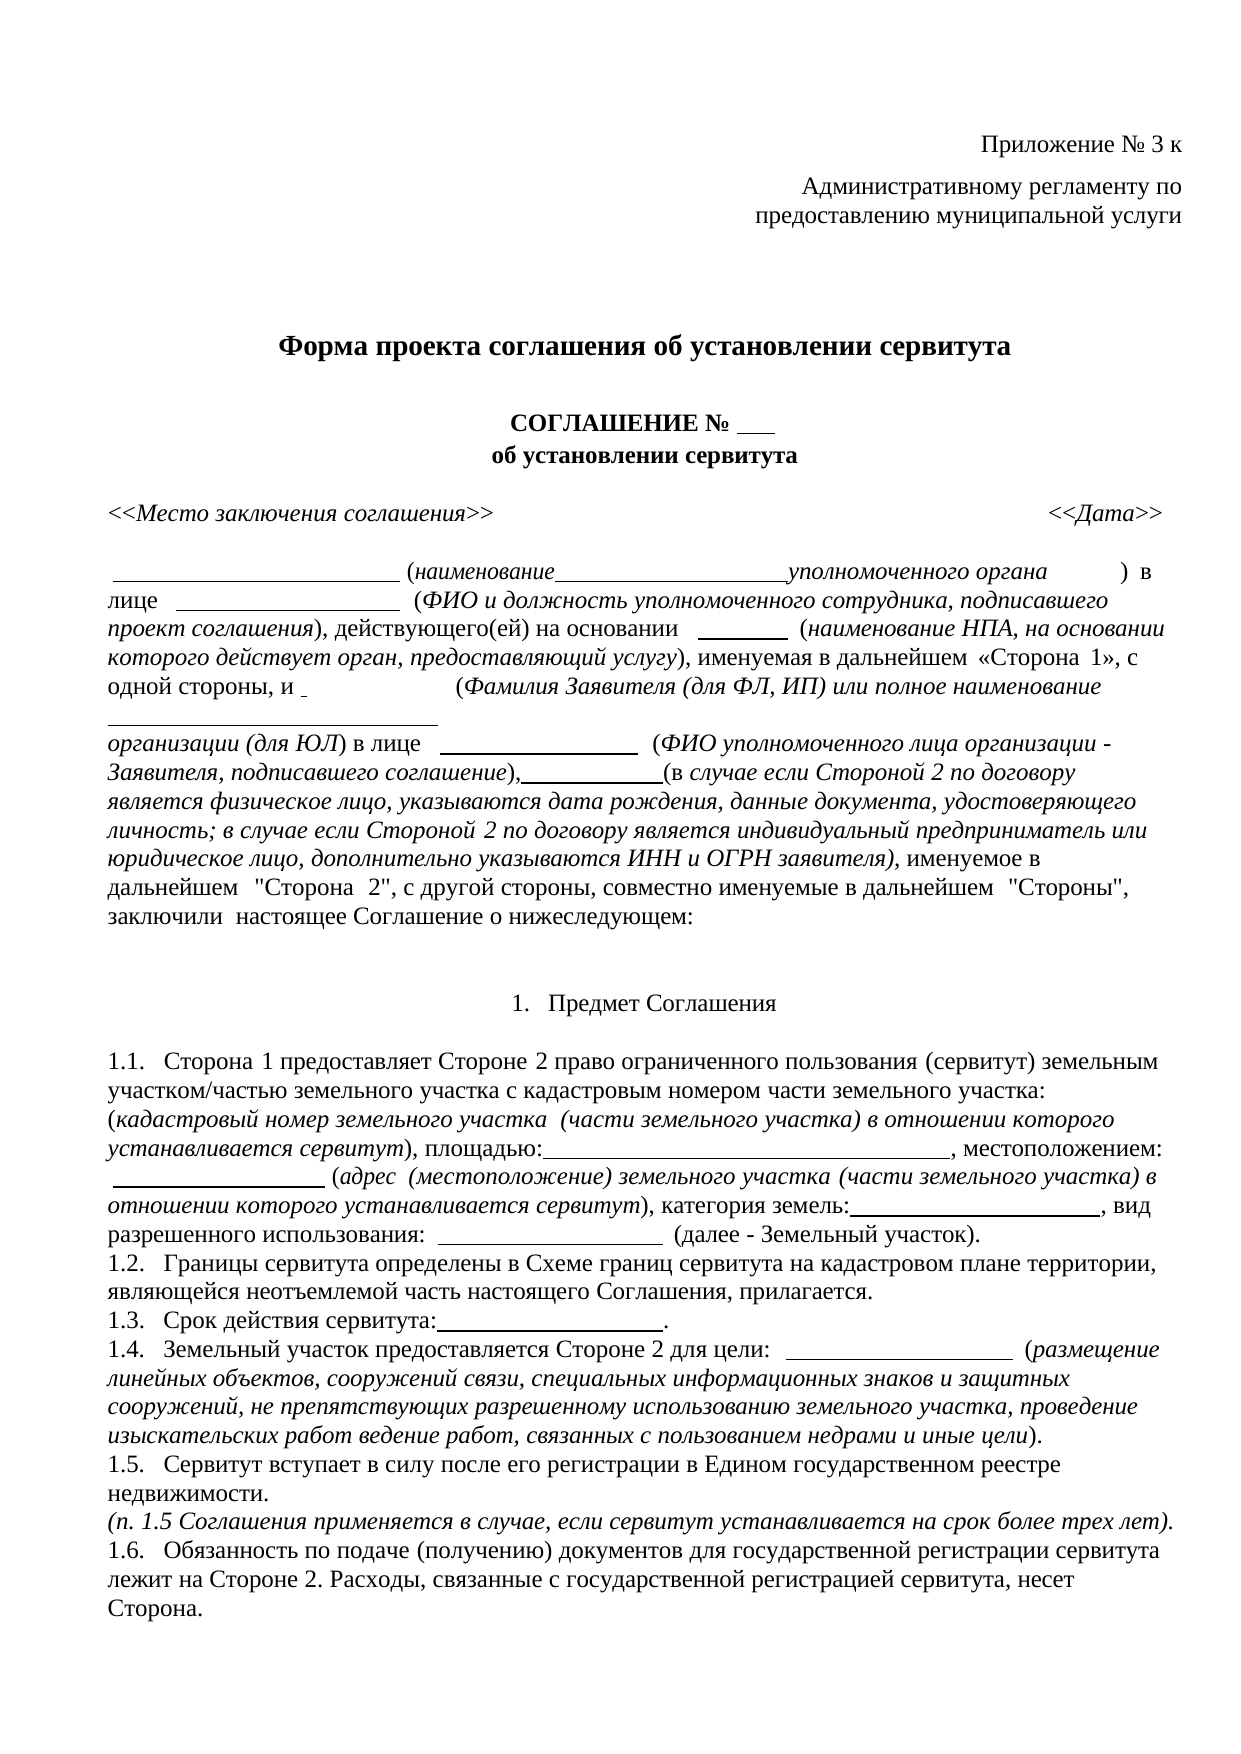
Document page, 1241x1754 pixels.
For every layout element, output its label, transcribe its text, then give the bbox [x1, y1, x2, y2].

text линейных объектов, сооружений связи, специальных информационных знаков и защитных сооружений, не препятствующих разрешенному использованию земельного участка, проведение изыскательских работ ведение работ, связанных с пользованием недрами и иные цели). [107, 1363, 1152, 1449]
text (Фамилия Заявителя (для ФЛ, ИП) или полное наименование [455, 671, 1192, 700]
text проект соглашения), действующего(ей) на основании [107, 613, 788, 642]
text (размещение [1024, 1334, 1192, 1363]
text (п. 1.5 Соглашения применяется в случае, если сервитут устанавливается на срок более трех лет). [107, 1506, 1192, 1535]
text <<Место заключения соглашения>> <<Дата>> [96, 498, 1175, 527]
text (ФИО уполномоченного лица организации - [652, 728, 1192, 757]
list Предмет Соглашения [511, 988, 1192, 1017]
text одной стороны, и [107, 671, 438, 725]
subtitle Форма проекта соглашения об установлении сервитута [276, 328, 1013, 362]
text (наименование уполномоченного органа ) в [113, 556, 1192, 585]
text СОГЛАШЕНИЕ № [96, 408, 1189, 436]
list Сторона 1 предоставляет Стороне 2 право ограниченного пользования (сервитут) земельным участком/частью земельного участка с кадастровым номером части земельного участка: (кадастровый номер земельного участка (части земельного участка) в отношении которого устанавливается сервитут), площадью: , местоположением: [107, 1046, 1166, 1161]
text которого действует орган, предоставляющий услугу), именуемая в дальнейшем «Сторона 1», с [107, 642, 1192, 671]
list Земельный участок предоставляется Стороне 2 для цели: [107, 1334, 1013, 1363]
list Границы сервитута определены в Схеме границ сервитута на кадастровом плане территории, являющейся неотъемлемой часть настоящего Соглашения, прилагается. [107, 1248, 1161, 1305]
text организации (для ЮЛ) в лице [107, 728, 638, 757]
text Заявителя, подписавшего соглашение), (в случае если Стороной 2 по договору является физическое лицо, указываются дата рождения, данные документа, удостоверяющего личность; в случае если Стороной 2 по договору является индивидуальный предприниматель или [107, 757, 1152, 843]
text (наименование НПА, на основании [799, 613, 1192, 642]
list Срок действия сервитута: . [107, 1305, 1192, 1334]
text юридическое лицо, дополнительно указываются ИНН и ОГРН заявителя), именуемое в дальнейшем "Сторона 2", с другой стороны, совместно именуемые в дальнейшем "Стороны", заключили настоящее Соглашение о нижеследующем: [107, 843, 1175, 930]
text (далее - Земельный участок). [673, 1219, 1192, 1248]
text (адрес (местоположение) земельного участка (части земельного участка) в отношении которого устанавливается сервитут), категория земель: , вид [107, 1161, 1166, 1219]
list Обязанность по подаче (получению) документов для государственной регистрации сервитута лежит на Стороне 2. Расходы, связанные с государственной регистрацией сервитута, несет Сторона. [107, 1535, 1175, 1621]
text разрешенного использования: [107, 1219, 663, 1248]
list Сервитут вступает в силу после его регистрации в Едином государственном реестре недвижимости. [107, 1449, 1064, 1506]
text лице [107, 585, 400, 613]
text об установлении сервитута [276, 441, 1013, 469]
text (ФИО и должность уполномоченного сотрудника, подписавшего [413, 585, 1192, 613]
